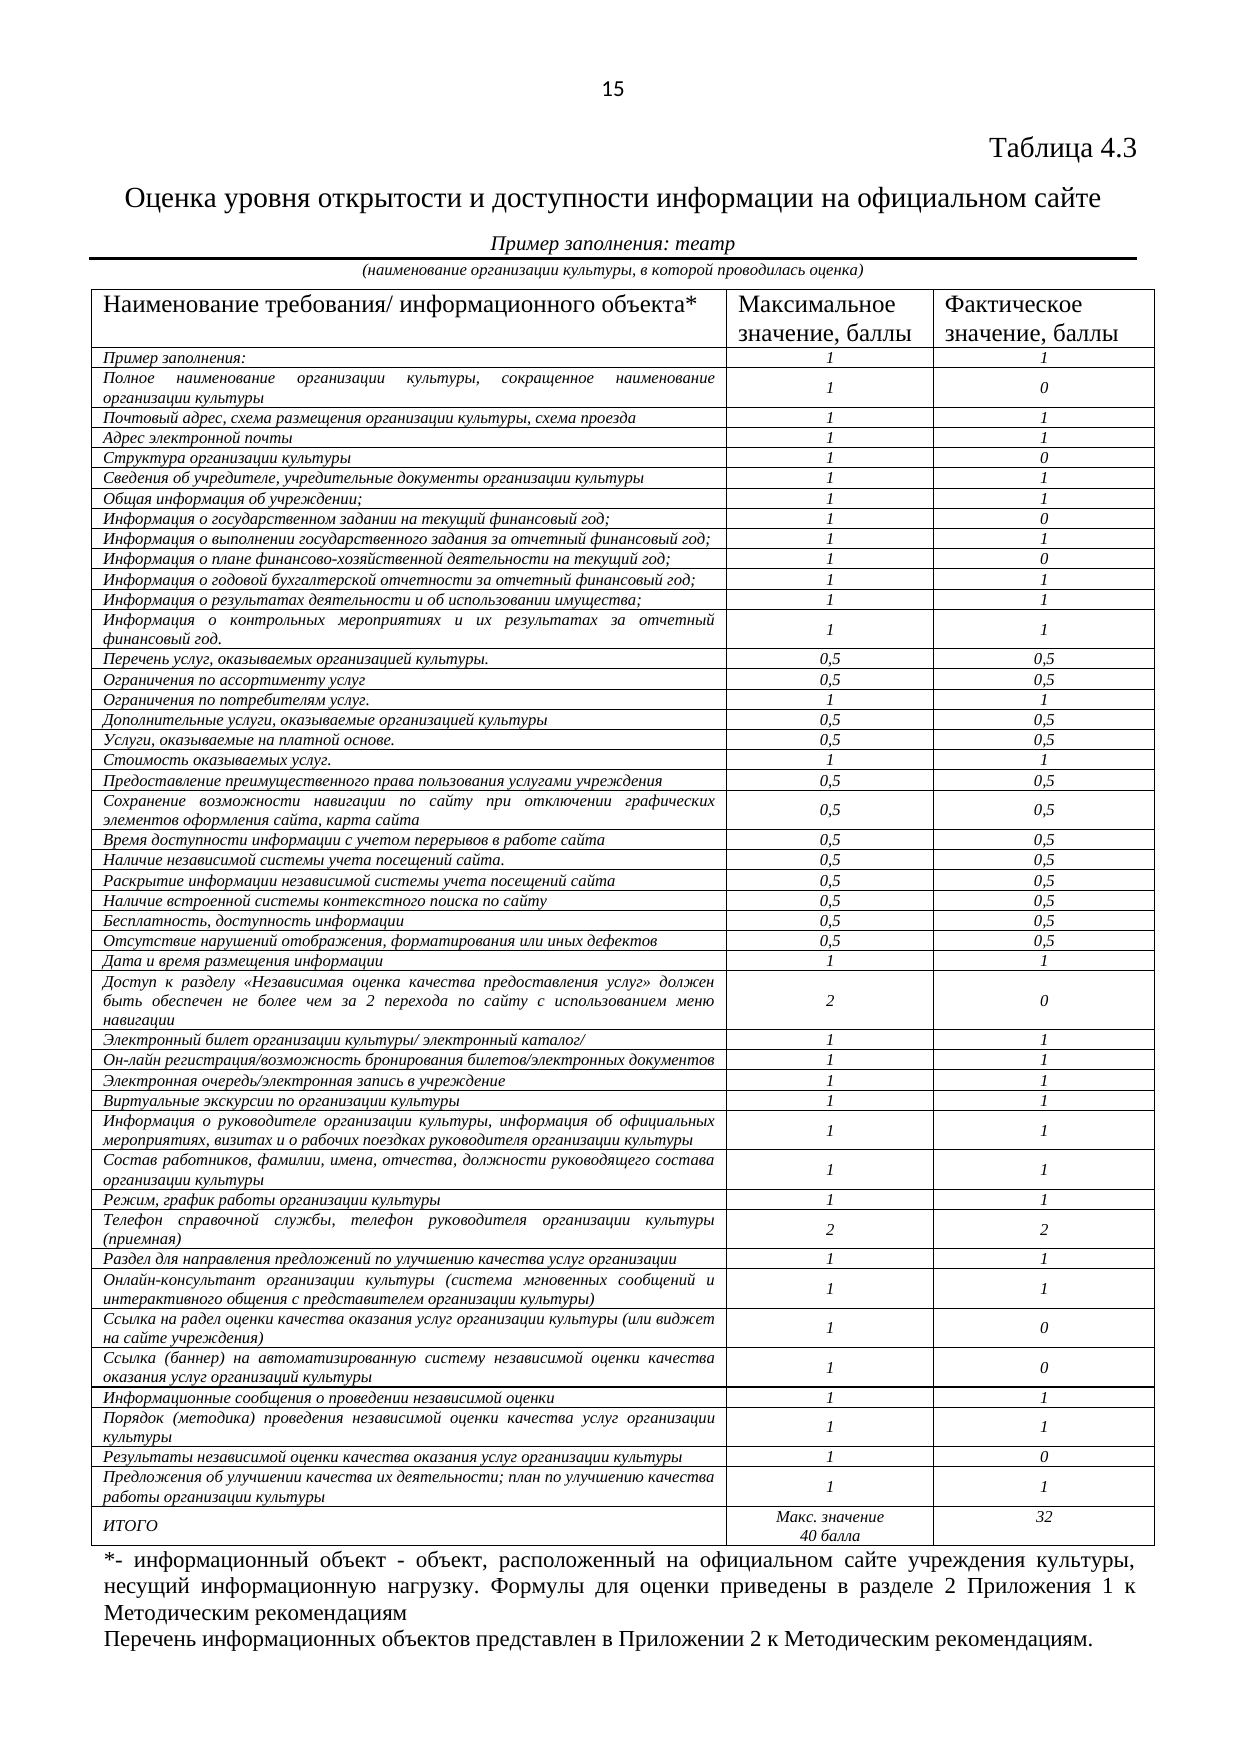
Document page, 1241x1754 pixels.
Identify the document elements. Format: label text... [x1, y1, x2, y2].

table_cell 0,5 [934, 710, 1154, 729]
table_cell Время доступности информации с учетом перерывов в работе сайта [92, 830, 726, 849]
table_cell 1 [727, 408, 933, 427]
table_cell 1 [934, 1030, 1154, 1049]
table_cell 0,5 [727, 710, 933, 729]
table_cell 1 [727, 529, 933, 548]
table_cell 1 [934, 428, 1154, 447]
table_cell 2 [727, 971, 933, 1029]
table_cell Предложения об улучшении качества их деятельности; план по улучшению качества работы организации культуры [92, 1467, 726, 1506]
table_cell 1 [934, 610, 1154, 648]
table_cell 0,5 [727, 830, 933, 849]
table_cell 1 [727, 1388, 933, 1407]
table_cell 0,5 [934, 791, 1154, 829]
text (наименование организации культуры, в которой проводилась оценка) [89, 260, 1137, 279]
table_cell 1 [934, 348, 1154, 367]
table_cell 1 [934, 1467, 1154, 1506]
table_cell 1 [934, 1050, 1154, 1069]
table_cell Дополнительные услуги, оказываемые организацией культуры [92, 710, 726, 729]
table_header Максимальное значение, баллы [727, 290, 933, 347]
table_cell 0,5 [727, 850, 933, 869]
table_cell Информация о выполнении государственного задания за отчетный финансовый год; [92, 529, 726, 548]
table_cell Доступ к разделу «Независимая оценка качества предоставления услуг» должен быть обеспечен не более чем за 2 перехода по сайту с использованием меню навигации [92, 971, 726, 1029]
table_cell Результаты независимой оценки качества оказания услуг организации культуры [92, 1447, 726, 1466]
table_cell 0,5 [934, 730, 1154, 749]
text *- информационный объект - объект, расположенный на официальном сайте учреждения культуры, несущий информационную нагрузку. Формулы для оценки приведены в разделе 2 Приложения 1 к Методическим рекомендациям [103, 1546, 1137, 1625]
table_cell 1 [934, 408, 1154, 427]
table_cell Он-лайн регистрация/возможность бронирования билетов/электронных документов [92, 1050, 726, 1069]
text Пример заполнения: театр [89, 231, 1137, 257]
table_cell 1 [727, 489, 933, 508]
table_cell 1 [934, 569, 1154, 588]
table_cell Сохранение возможности навигации по сайту при отключении графических элементов оформления сайта, карта сайта [92, 791, 726, 829]
table_cell 1 [727, 1269, 933, 1308]
table_cell 1 [727, 1447, 933, 1466]
table_cell Ссылка на радел оценки качества оказания услуг организации культуры (или виджет на сайте учреждения) [92, 1309, 726, 1347]
table_cell 1 [727, 690, 933, 709]
table_cell 1 [727, 1150, 933, 1188]
table_cell Информация о контрольных мероприятиях и их результатах за отчетный финансовый год. [92, 610, 726, 648]
table_cell 0 [934, 1447, 1154, 1466]
table_cell 1 [727, 468, 933, 487]
table_cell Пример заполнения: [92, 348, 726, 367]
table_cell Порядок (методика) проведения независимой оценки качества услуг организации культуры [92, 1408, 726, 1446]
table_cell 1 [727, 549, 933, 568]
table_cell 1 [934, 1150, 1154, 1188]
table_cell 1 [727, 1111, 933, 1149]
table_cell Онлайн-консультант организации культуры (система мгновенных сообщений и интерактивного общения с представителем организации культуры) [92, 1269, 726, 1308]
table_cell Ссылка (баннер) на автоматизированную систему независимой оценки качества оказания услуг организаций культуры [92, 1348, 726, 1386]
table_cell Телефон справочной службы, телефон руководителя организации культуры (приемная) [92, 1210, 726, 1248]
table_cell 1 [727, 368, 933, 407]
table_header Наименование требования/ информационного объекта* [92, 290, 726, 347]
table_cell 1 [934, 1249, 1154, 1268]
table_cell 0,5 [727, 891, 933, 910]
table_cell 0 [934, 509, 1154, 528]
table_cell Отсутствие нарушений отображения, форматирования или иных дефектов [92, 931, 726, 950]
table_cell 0,5 [934, 669, 1154, 688]
table_cell Состав работников, фамилии, имена, отчества, должности руководящего состава организации культуры [92, 1150, 726, 1188]
table_cell Информация о результатах деятельности и об использовании имущества; [92, 590, 726, 609]
table_cell 0,5 [727, 911, 933, 930]
table_cell 1 [727, 610, 933, 648]
table_cell Информация о годовой бухгалтерской отчетности за отчетный финансовый год; [92, 569, 726, 588]
table_cell 1 [934, 468, 1154, 487]
table_cell 1 [727, 951, 933, 970]
table_cell 1 [934, 590, 1154, 609]
table_cell 1 [727, 1467, 933, 1506]
table_cell 0 [934, 971, 1154, 1029]
table_cell 1 [934, 1070, 1154, 1089]
text Оценка уровня открытости и доступности информации на официальном сайте [89, 180, 1137, 214]
table_cell 1 [934, 1190, 1154, 1209]
table_cell 0,5 [934, 870, 1154, 889]
table_cell Наличие независимой системы учета посещений сайта. [92, 850, 726, 869]
table_cell 0,5 [727, 649, 933, 668]
table_cell 1 [727, 448, 933, 467]
table_cell 0,5 [727, 770, 933, 789]
table_cell Стоимость оказываемых услуг. [92, 750, 726, 769]
table_cell 0,5 [727, 791, 933, 829]
table_cell 0 [934, 368, 1154, 407]
table_cell 1 [727, 590, 933, 609]
table_cell 0 [934, 1309, 1154, 1347]
table_cell 1 [727, 1091, 933, 1110]
text Таблица 4.3 [89, 130, 1137, 163]
table_cell 1 [727, 348, 933, 367]
table_cell 1 [934, 750, 1154, 769]
table_cell 1 [727, 509, 933, 528]
table_cell 1 [727, 1348, 933, 1386]
table_cell Предоставление преимущественного права пользования услугами учреждения [92, 770, 726, 789]
table_cell Информация о плане финансово-хозяйственной деятельности на текущий год; [92, 549, 726, 568]
table_cell 1 [934, 1388, 1154, 1407]
table_cell Структура организации культуры [92, 448, 726, 467]
text Перечень информационных объектов представлен в Приложении 2 к Методическим рекомендациям. [103, 1625, 1137, 1651]
table_cell 1 [934, 1091, 1154, 1110]
table_cell Дата и время размещения информации [92, 951, 726, 970]
table_cell Ограничения по потребителям услуг. [92, 690, 726, 709]
table_cell 0,5 [934, 850, 1154, 869]
table_cell 1 [727, 428, 933, 447]
table_cell Раздел для направления предложений по улучшению качества услуг организации [92, 1249, 726, 1268]
table_cell 0,5 [934, 891, 1154, 910]
table_cell Услуги, оказываемые на платной основе. [92, 730, 726, 749]
table_cell 1 [934, 489, 1154, 508]
table_cell Информация о руководителе организации культуры, информация об официальных мероприятиях, визитах и о рабочих поездках руководителя организации культуры [92, 1111, 726, 1149]
table_cell ИТОГО [92, 1507, 726, 1545]
table_cell Макс. значение 40 балла [727, 1507, 933, 1545]
table_cell 0,5 [934, 770, 1154, 789]
table_cell 1 [727, 1050, 933, 1069]
table_cell Бесплатность, доступность информации [92, 911, 726, 930]
table_cell Почтовый адрес, схема размещения организации культуры, схема проезда [92, 408, 726, 427]
table_cell 1 [727, 1309, 933, 1347]
table_cell 0,5 [934, 911, 1154, 930]
table_cell 1 [934, 1269, 1154, 1308]
table_cell Электронная очередь/электронная запись в учреждение [92, 1070, 726, 1089]
table_cell 32 [934, 1507, 1154, 1545]
table_cell Раскрытие информации независимой системы учета посещений сайта [92, 870, 726, 889]
table_cell Информация о государственном задании на текущий финансовый год; [92, 509, 726, 528]
table_cell 2 [934, 1210, 1154, 1248]
table_header Фактическое значение, баллы [934, 290, 1154, 347]
table_cell 0,5 [934, 830, 1154, 849]
table_cell Полное наименование организации культуры, сокращенное наименование организации культуры [92, 368, 726, 407]
table_cell 0,5 [934, 649, 1154, 668]
table_cell 0,5 [727, 730, 933, 749]
table_cell 0,5 [727, 669, 933, 688]
table_cell 1 [727, 750, 933, 769]
table_cell Режим, график работы организации культуры [92, 1190, 726, 1209]
table_cell Электронный билет организации культуры/ электронный каталог/ [92, 1030, 726, 1049]
table_cell Виртуальные экскурсии по организации культуры [92, 1091, 726, 1110]
table_cell 1 [727, 1190, 933, 1209]
table_cell 2 [727, 1210, 933, 1248]
table_cell Ограничения по ассортименту услуг [92, 669, 726, 688]
table_cell 1 [934, 1408, 1154, 1446]
table_cell 0 [934, 549, 1154, 568]
table_cell Сведения об учредителе, учредительные документы организации культуры [92, 468, 726, 487]
table_cell 1 [934, 951, 1154, 970]
table_cell 0 [934, 1348, 1154, 1386]
table_cell 1 [727, 1030, 933, 1049]
table_cell 1 [934, 690, 1154, 709]
table_cell 1 [934, 529, 1154, 548]
table_cell Информационные сообщения о проведении независимой оценки [92, 1388, 726, 1407]
table_cell 0,5 [934, 931, 1154, 950]
table_cell 1 [727, 1408, 933, 1446]
table_cell 0 [934, 448, 1154, 467]
table_cell 1 [934, 1111, 1154, 1149]
table_cell 0,5 [727, 870, 933, 889]
table_cell 1 [727, 1249, 933, 1268]
table_cell Наличие встроенной системы контекстного поиска по сайту [92, 891, 726, 910]
table_cell Перечень услуг, оказываемых организацией культуры. [92, 649, 726, 668]
table_cell 0,5 [727, 931, 933, 950]
table_cell Общая информация об учреждении; [92, 489, 726, 508]
table_cell Адрес электронной почты [92, 428, 726, 447]
table_cell 1 [727, 569, 933, 588]
table_cell 1 [727, 1070, 933, 1089]
